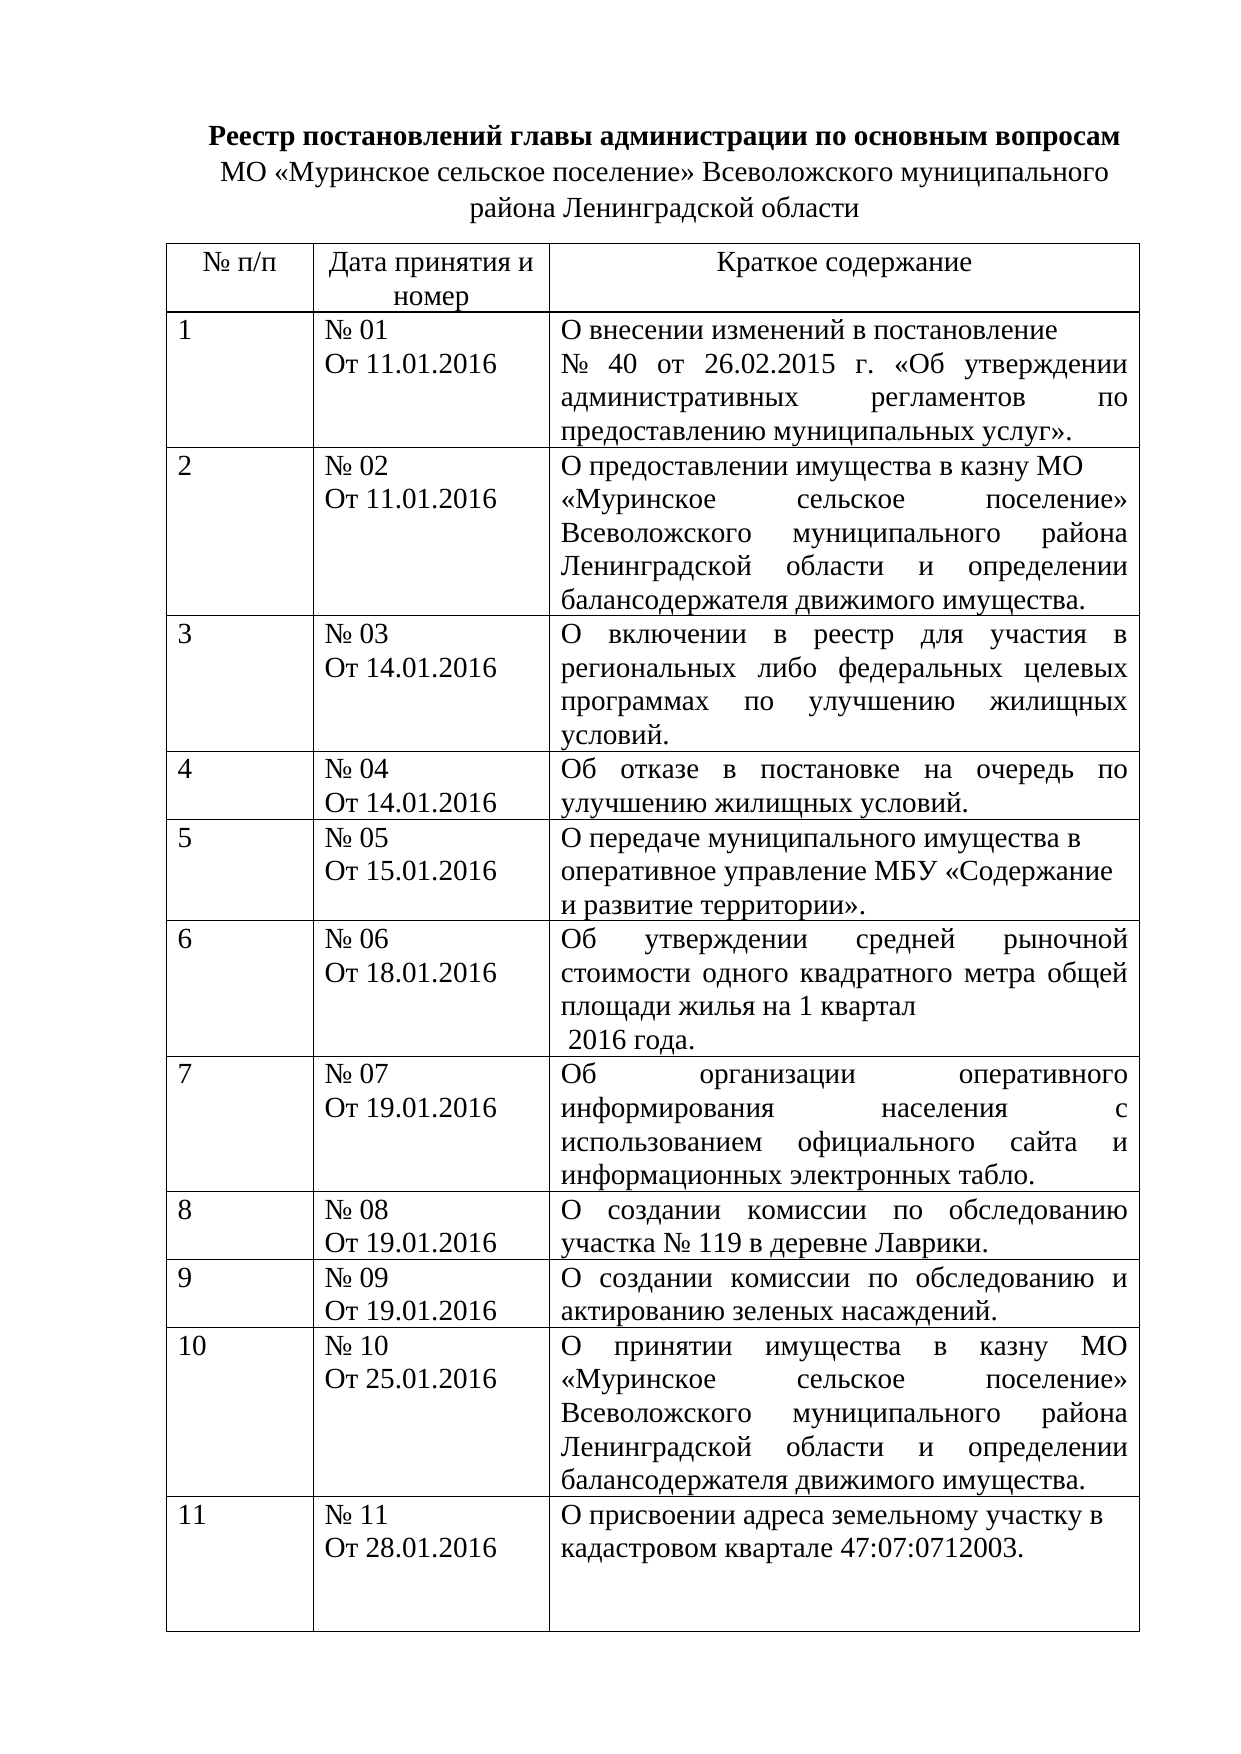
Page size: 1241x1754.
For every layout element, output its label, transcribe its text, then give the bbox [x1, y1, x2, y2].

table_cell О предоставлении имущества в казну МО «Муринское сельское поселение» Всеволожского муниципального района Ленинградской области и определении балансодержателя движимого имущества. [550, 448, 1139, 615]
table_cell № 05 От 15.01.2016 [314, 820, 549, 920]
table_cell № 03 От 14.01.2016 [314, 616, 549, 751]
table_cell О включении в реестр для участия в региональных либо федеральных целевых программах по улучшению жилищных условий. [550, 616, 1139, 751]
table_cell № 02 От 11.01.2016 [314, 448, 549, 615]
table_header Дата принятия и номер [314, 244, 549, 311]
table_cell 3 [167, 616, 313, 751]
table_cell О создании комиссии по обследованию участка № 119 в деревне Лаврики. [550, 1192, 1139, 1259]
table_cell О внесении изменений в постановление № 40 от 26.02.2015 г. «Об утверждении административных регламентов по предоставлению муниципальных услуг». [550, 313, 1139, 447]
table_cell 6 [167, 921, 313, 1056]
table_cell № 07 От 19.01.2016 [314, 1057, 549, 1191]
table_cell 5 [167, 820, 313, 920]
table_cell 2 [167, 448, 313, 615]
table_header № п/п [167, 244, 313, 311]
table_cell 4 [167, 752, 313, 819]
table_cell О присвоении адреса земельному участку в кадастровом квартале 47:07:0712003. [550, 1497, 1139, 1631]
table_cell О принятии имущества в казну МО «Муринское сельское поселение» Всеволожского муниципального района Ленинградской области и определении балансодержателя движимого имущества. [550, 1328, 1139, 1496]
table_cell 8 [167, 1192, 313, 1259]
table_cell № 11 От 28.01.2016 [314, 1497, 549, 1631]
table_cell Об организации оперативного информирования населения с использованием официального сайта и информационных электронных табло. [550, 1057, 1139, 1191]
table_cell 11 [167, 1497, 313, 1631]
table_cell Об отказе в постановке на очередь по улучшению жилищных условий. [550, 752, 1139, 819]
table_cell О передаче муниципального имущества в оперативное управление МБУ «Содержание и развитие территории». [550, 820, 1139, 920]
table_cell № 06 От 18.01.2016 [314, 921, 549, 1056]
table_cell 10 [167, 1328, 313, 1496]
table_cell № 04 От 14.01.2016 [314, 752, 549, 819]
text Реестр постановлений главы администрации по основным вопросам МО «Муринское сельское поселение» Всеволожского муниципального района Ленинградской области [177, 118, 1152, 224]
table_cell 1 [167, 313, 313, 447]
table_cell № 01 От 11.01.2016 [314, 313, 549, 447]
table_cell 9 [167, 1260, 313, 1327]
table_cell № 09 От 19.01.2016 [314, 1260, 549, 1327]
table_header Краткое содержание [550, 244, 1139, 311]
table_cell О создании комиссии по обследованию и актированию зеленых насаждений. [550, 1260, 1139, 1327]
table_cell Об утверждении средней рыночной стоимости одного квадратного метра общей площади жилья на 1 квартал 2016 года. [550, 921, 1139, 1056]
table_cell № 08 От 19.01.2016 [314, 1192, 549, 1259]
table_cell 7 [167, 1057, 313, 1191]
table_cell № 10 От 25.01.2016 [314, 1328, 549, 1496]
